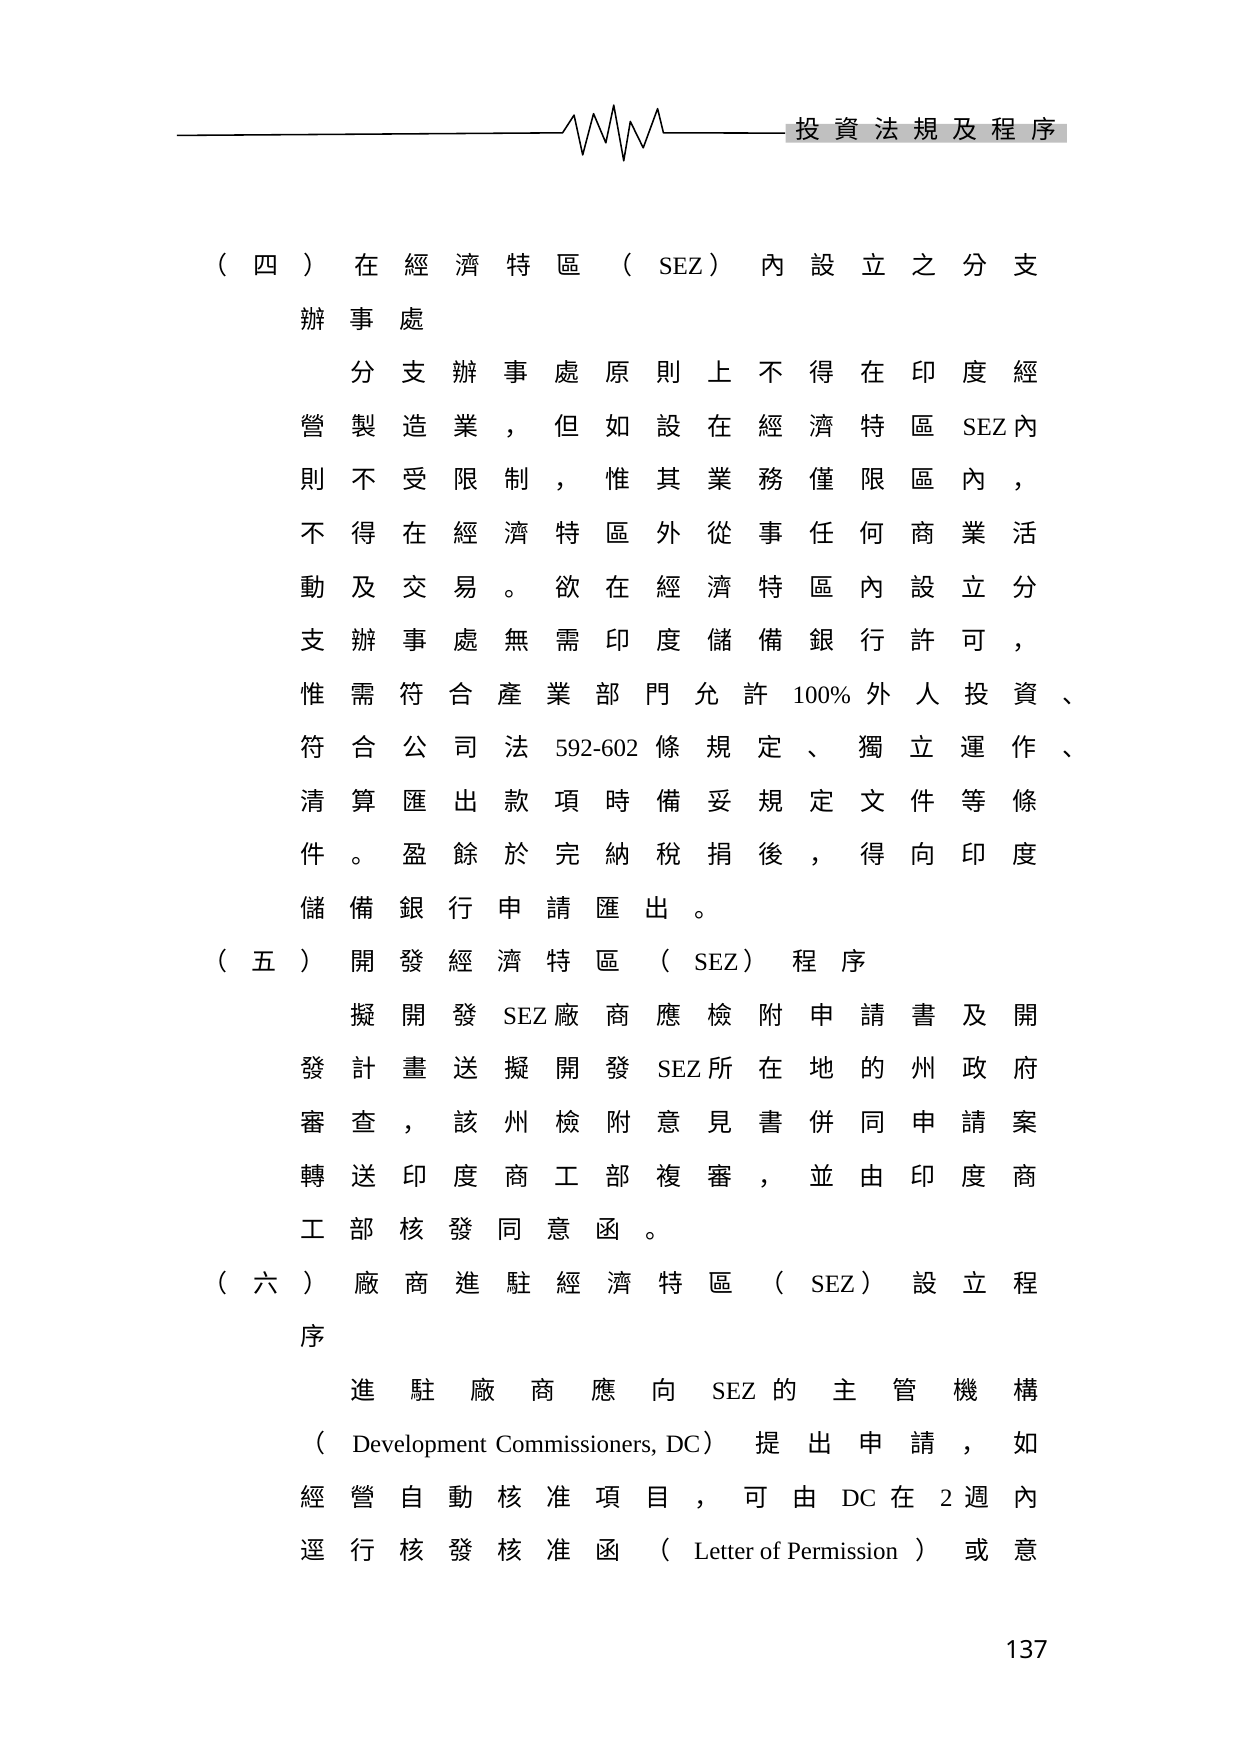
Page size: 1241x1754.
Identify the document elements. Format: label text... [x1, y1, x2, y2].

text （五）開發經濟特區（SEZ）程序 [202, 933, 1063, 987]
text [276, 1362, 1063, 1576]
text 分支辦事處原則上不得在印度經營製造業，但如設在經濟特區SEZ內則不受限制，惟其業務僅限區內，不得在經濟特區外從事任何商業活動及交易。欲在經濟特區內設立分支辦事處無需印度儲備銀行許可，惟需符合產業部門允許100%外人投資、符合公司法592-602條規定、獨立運作、清算匯出款項時備妥規定文件等條件。盈餘於完納稅捐後，得向印度儲備銀行申請匯出。 [276, 344, 1063, 933]
text （四）在經濟特區（SEZ）內設立之分支辦事處 [202, 237, 1063, 344]
text 擬開發SEZ廠商應檢附申請書及開發計畫送擬開發SEZ所在地的州政府審查，該州檢附意見書併同申請案轉送印度商工部複審，並由印度商工部核發同意函。 [276, 987, 1063, 1254]
text （六）廠商進駐經濟特區（SEZ）設立程序 [202, 1254, 1063, 1362]
